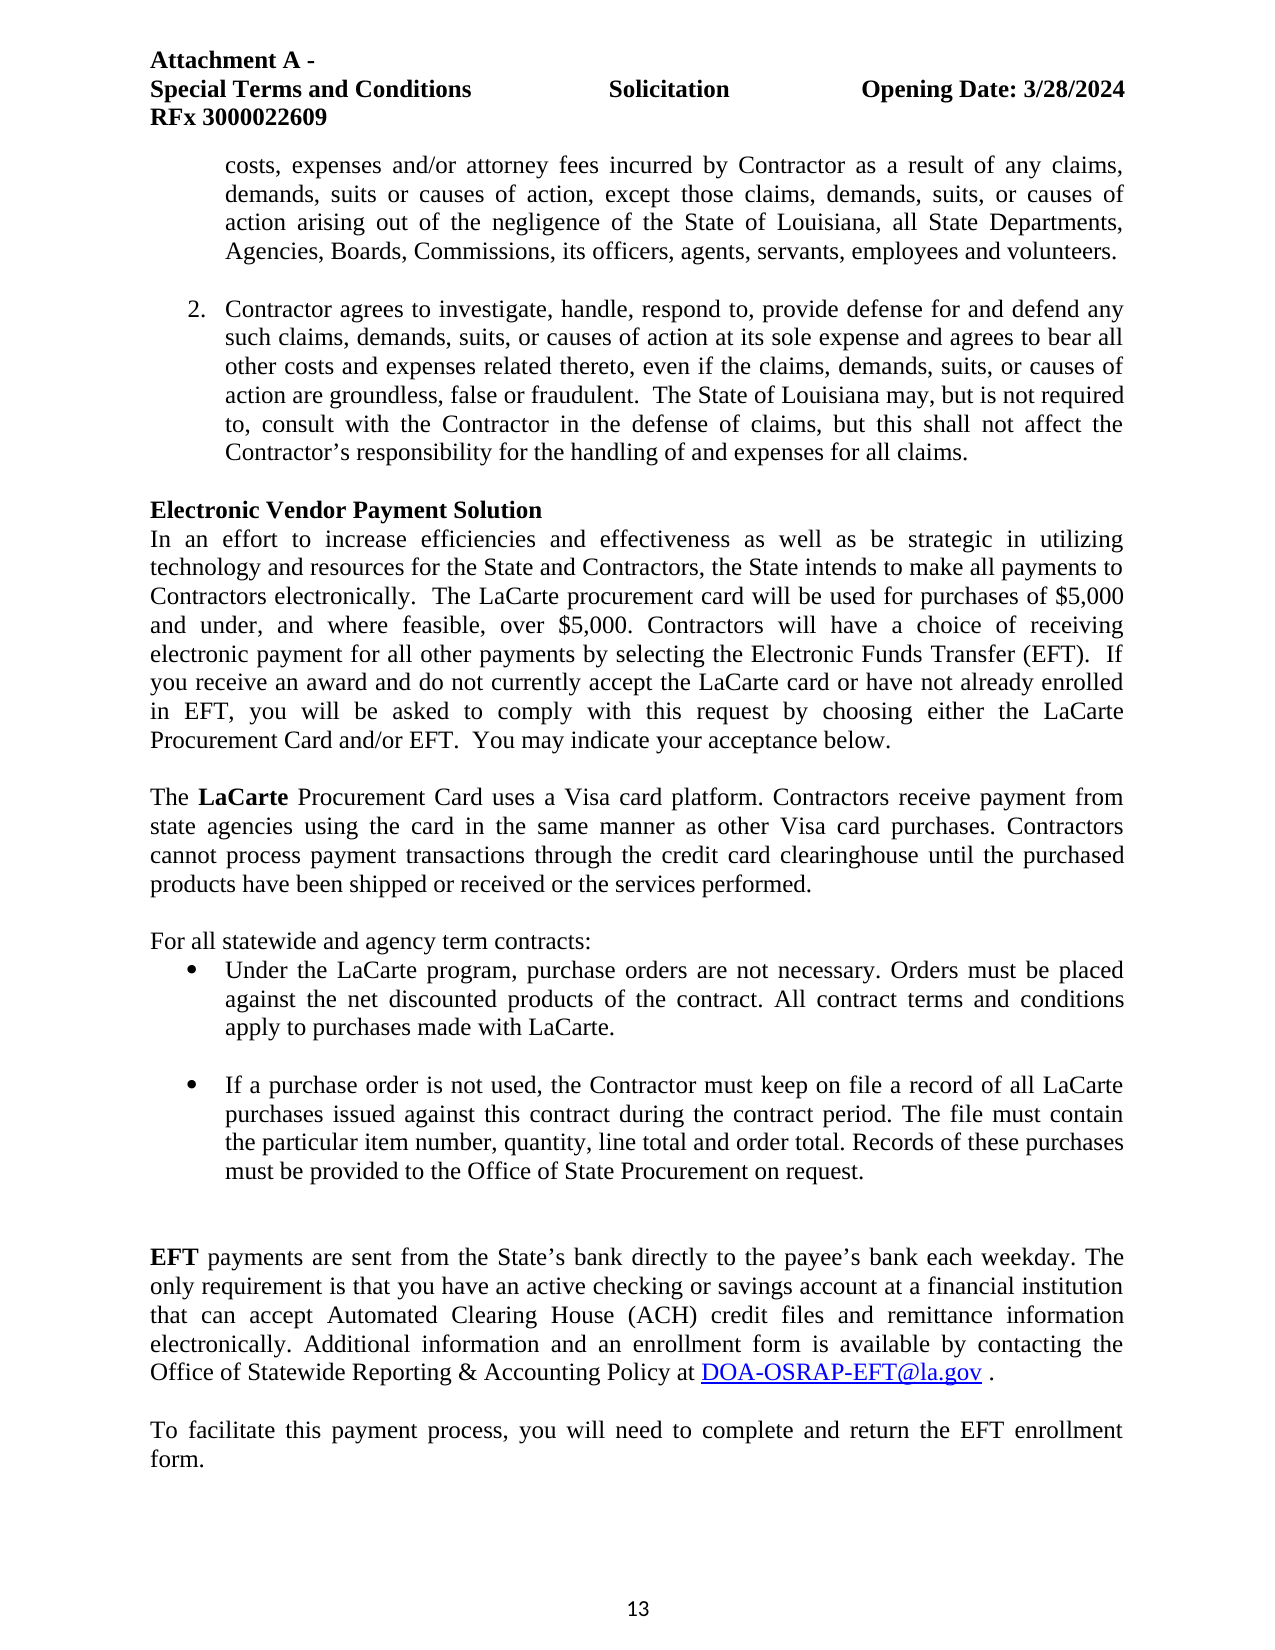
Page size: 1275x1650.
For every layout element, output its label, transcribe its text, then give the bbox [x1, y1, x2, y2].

text To facilitate this payment process, you will need to complete and return the EFT enrollment form. [150, 1415, 1125, 1472]
list In an effort to increase efficiencies and effectiveness as well as be strategic in utilizing technology and resources for the State and Contractors, the State intends to make all payments to Contractors electronically. The LaCarte procurement card will be used for purchases of $5,000 and under, and where feasible, over $5,000. Contractors will have a choice of receiving electronic payment for all other payments by selecting the Electronic Funds Transfer (EFT). If you receive an award and do not currently accept the LaCarte card or have not already enrolled in EFT, you will be asked to comply with this request by choosing either the LaCarte Procurement Card and/or EFT. You may indicate your acceptance below. [150, 524, 1125, 754]
text EFT payments are sent from the State’s bank directly to the payee’s bank each weekday. The only requirement is that you have an active checking or savings account at a financial institution that can accept Automated Clearing House (ACH) credit files and remittance information electronically. Additional information and an enrollment form is available by contacting the Office of Statewide Reporting & Accounting Policy at DOA-OSRAP-EFT@la.gov . [150, 1242, 1125, 1386]
text For all statewide and agency term contracts: [150, 926, 1125, 955]
text The LaCarte Procurement Card uses a Visa card platform. Contractors receive payment from state agencies using the card in the same manner as other Visa card purchases. Contractors cannot process payment transactions through the credit card clearinghouse until the purchased products have been shipped or received or the services performed. [150, 782, 1125, 897]
list Under the LaCarte program, purchase orders are not necessary. Orders must be placed against the net discounted products of the contract. All contract terms and conditions apply to purchases made with LaCarte. [187, 955, 1125, 1041]
text Electronic Vendor Payment Solution [150, 495, 1125, 524]
list Contractor agrees to investigate, handle, respond to, provide defense for and defend any such claims, demands, suits, or causes of action at its sole expense and agrees to bear all other costs and expenses related thereto, even if the claims, demands, suits, or causes of action are groundless, false or fraudulent. The State of Louisiana may, but is not required to, consult with the Contractor in the defense of claims, but this shall not affect the Contractor’s responsibility for the handling of and expenses for all claims. [187, 294, 1125, 466]
list If a purchase order is not used, the Contractor must keep on file a record of all LaCarte purchases issued against this contract during the contract period. The file must contain the particular item number, quantity, line total and order total. Records of these purchases must be provided to the Office of State Procurement on request. [187, 1070, 1125, 1185]
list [187, 150, 1125, 265]
